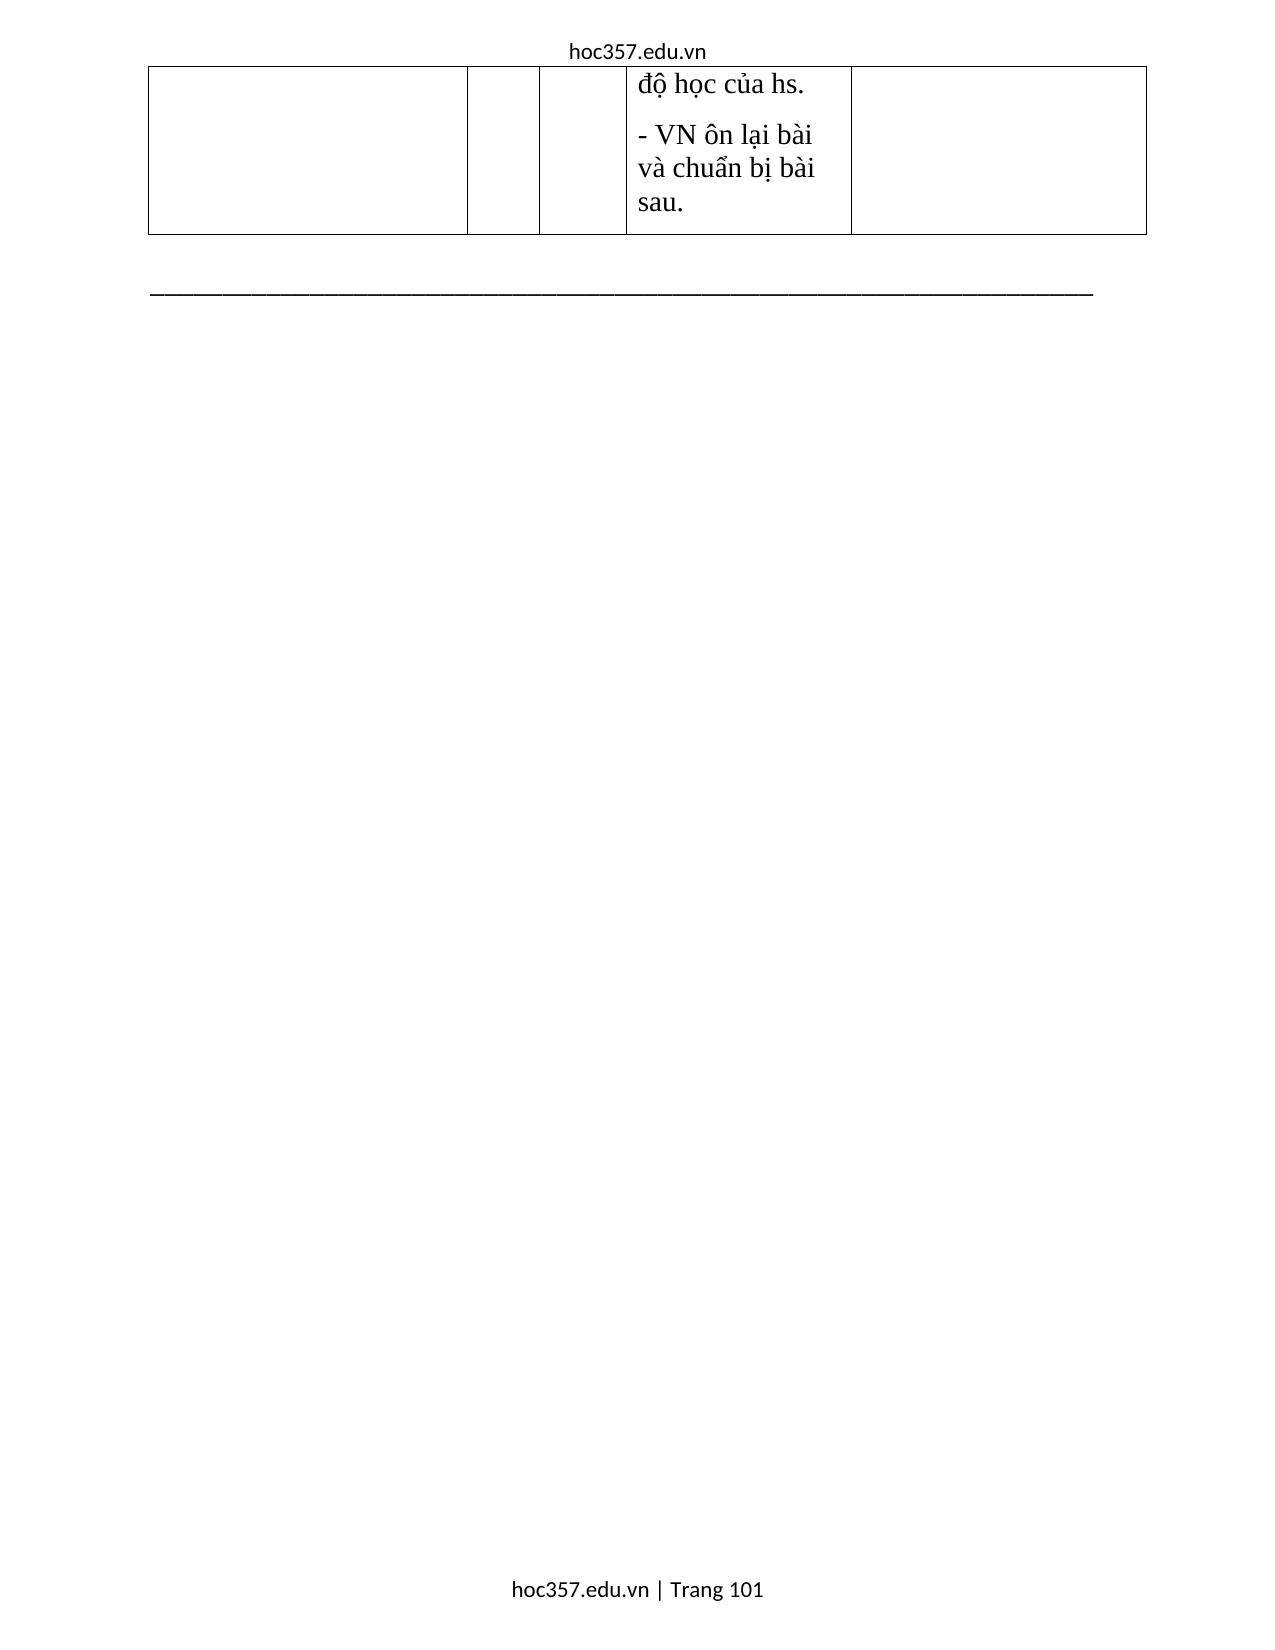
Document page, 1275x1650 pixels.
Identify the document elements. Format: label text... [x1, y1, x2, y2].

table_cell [540, 67, 626, 234]
text _________________________________________________________________ [150, 264, 1125, 299]
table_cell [149, 67, 467, 234]
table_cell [627, 67, 851, 234]
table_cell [468, 67, 539, 234]
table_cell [852, 67, 1146, 234]
